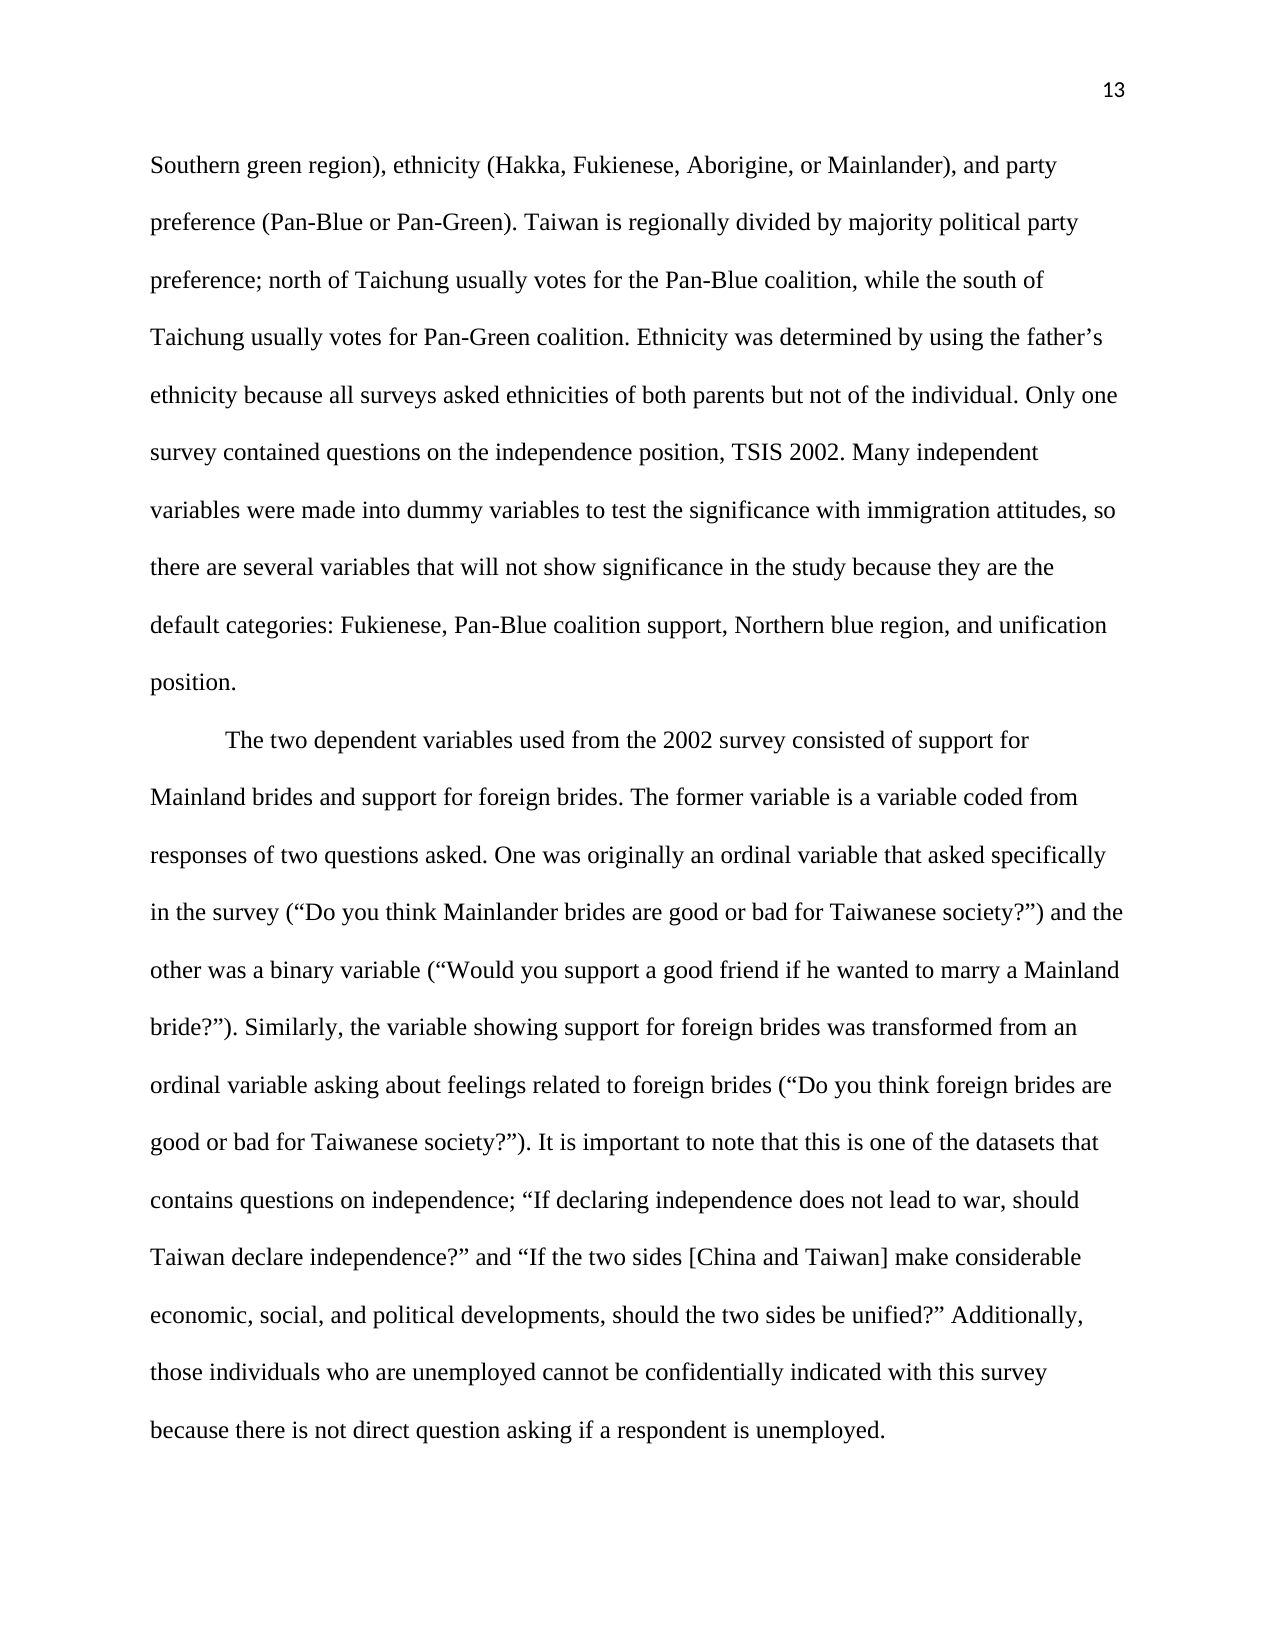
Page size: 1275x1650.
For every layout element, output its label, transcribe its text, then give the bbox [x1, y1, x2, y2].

text The two dependent variables used from the 2002 survey consisted of support for Mainland brides and support for foreign brides. The former variable is a variable coded from responses of two questions asked. One was originally an ordinal variable that asked specifically in the survey (“Do you think Mainlander brides are good or bad for Taiwanese society?”) and the other was a binary variable (“Would you support a good friend if he wanted to marry a Mainland bride?”). Similarly, the variable showing support for foreign brides was transformed from an ordinal variable asking about feelings related to foreign brides (“Do you think foreign brides are good or bad for Taiwanese society?”). It is important to note that this is one of the datasets that contains questions on independence; “If declaring independence does not lead to war, should Taiwan declare independence?” and “If the two sides [China and Taiwan] make considerable economic, social, and political developments, should the two sides be unified?” Additionally, those individuals who are unemployed cannot be confidentially indicated with this survey because there is not direct question asking if a respondent is unemployed. [150, 725, 1125, 1444]
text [150, 150, 1125, 696]
